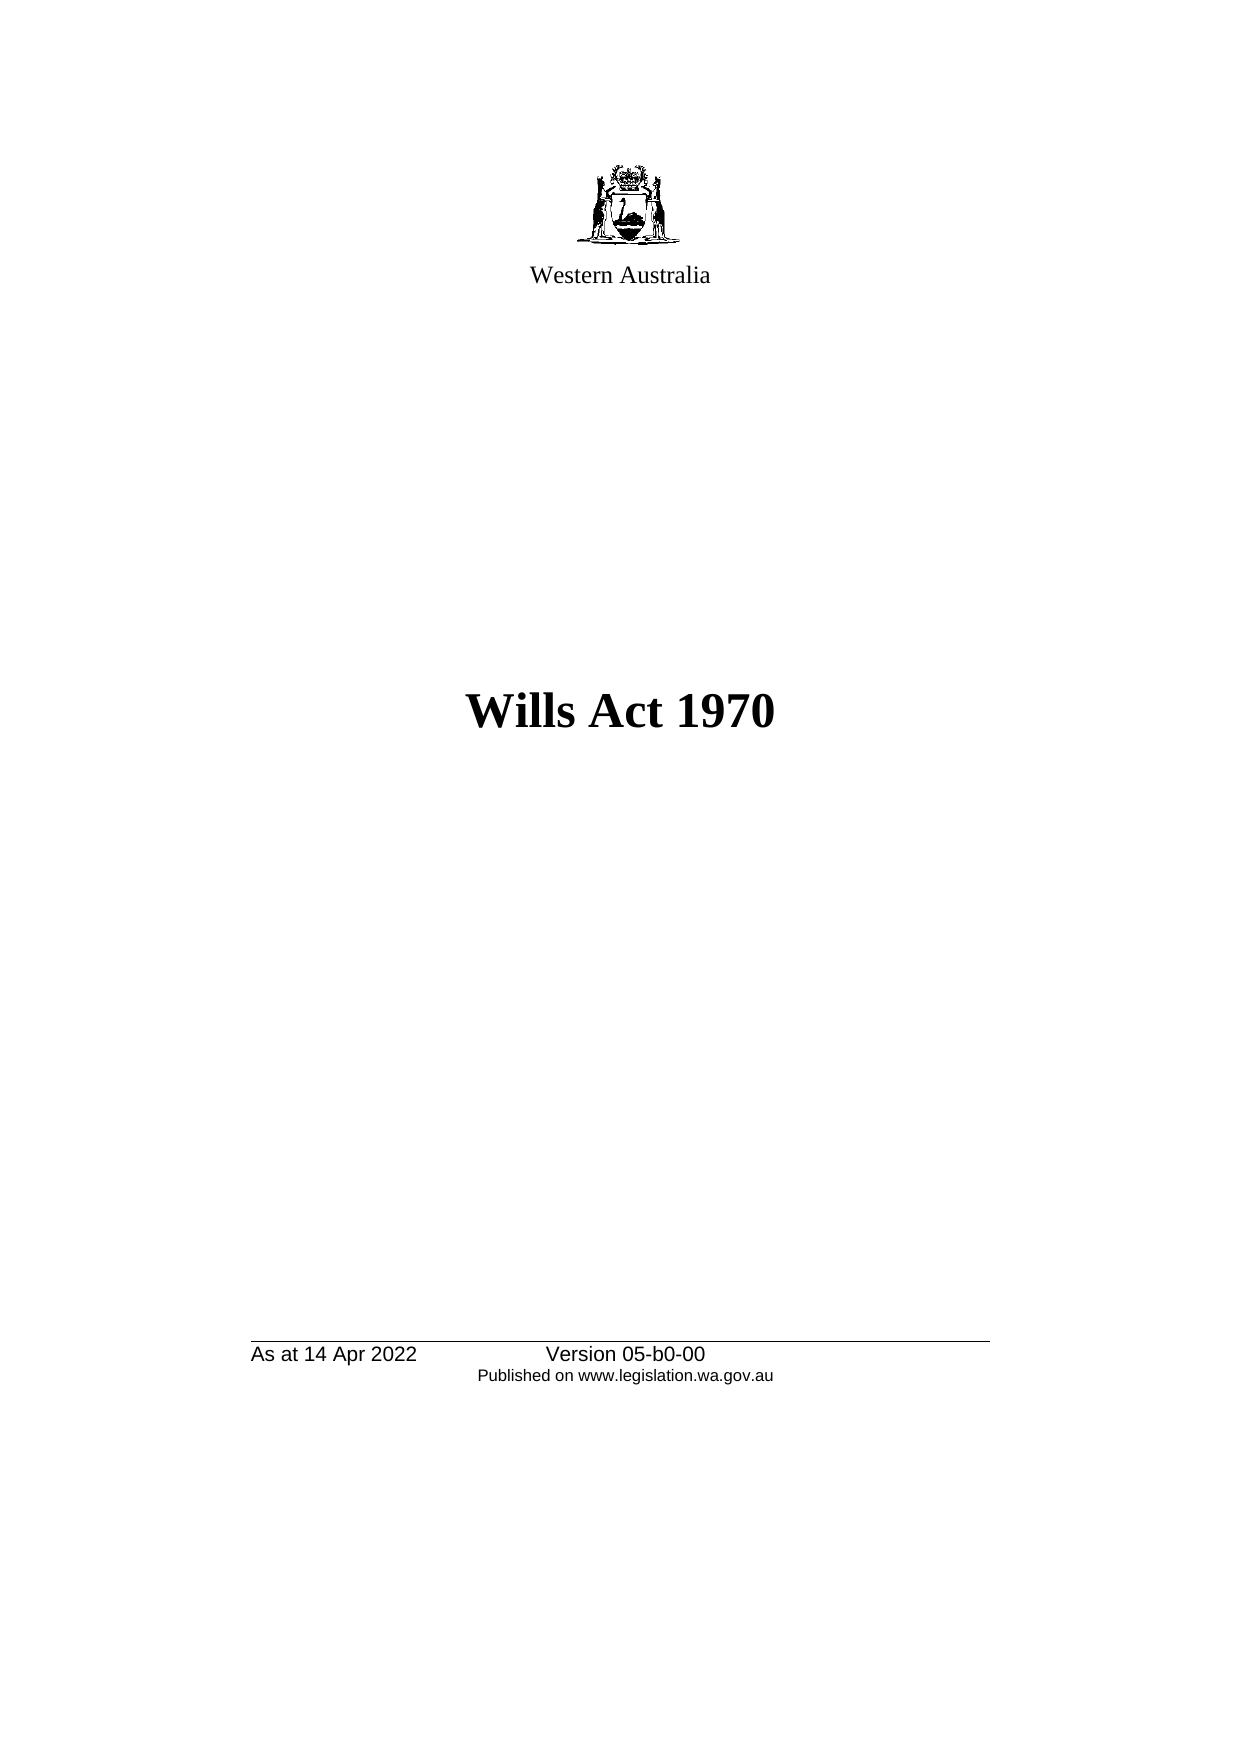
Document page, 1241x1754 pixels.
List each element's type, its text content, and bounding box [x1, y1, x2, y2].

text Wills Act 1970 [251, 680, 990, 738]
text Western Australia [251, 260, 990, 289]
picture [576, 163, 680, 246]
